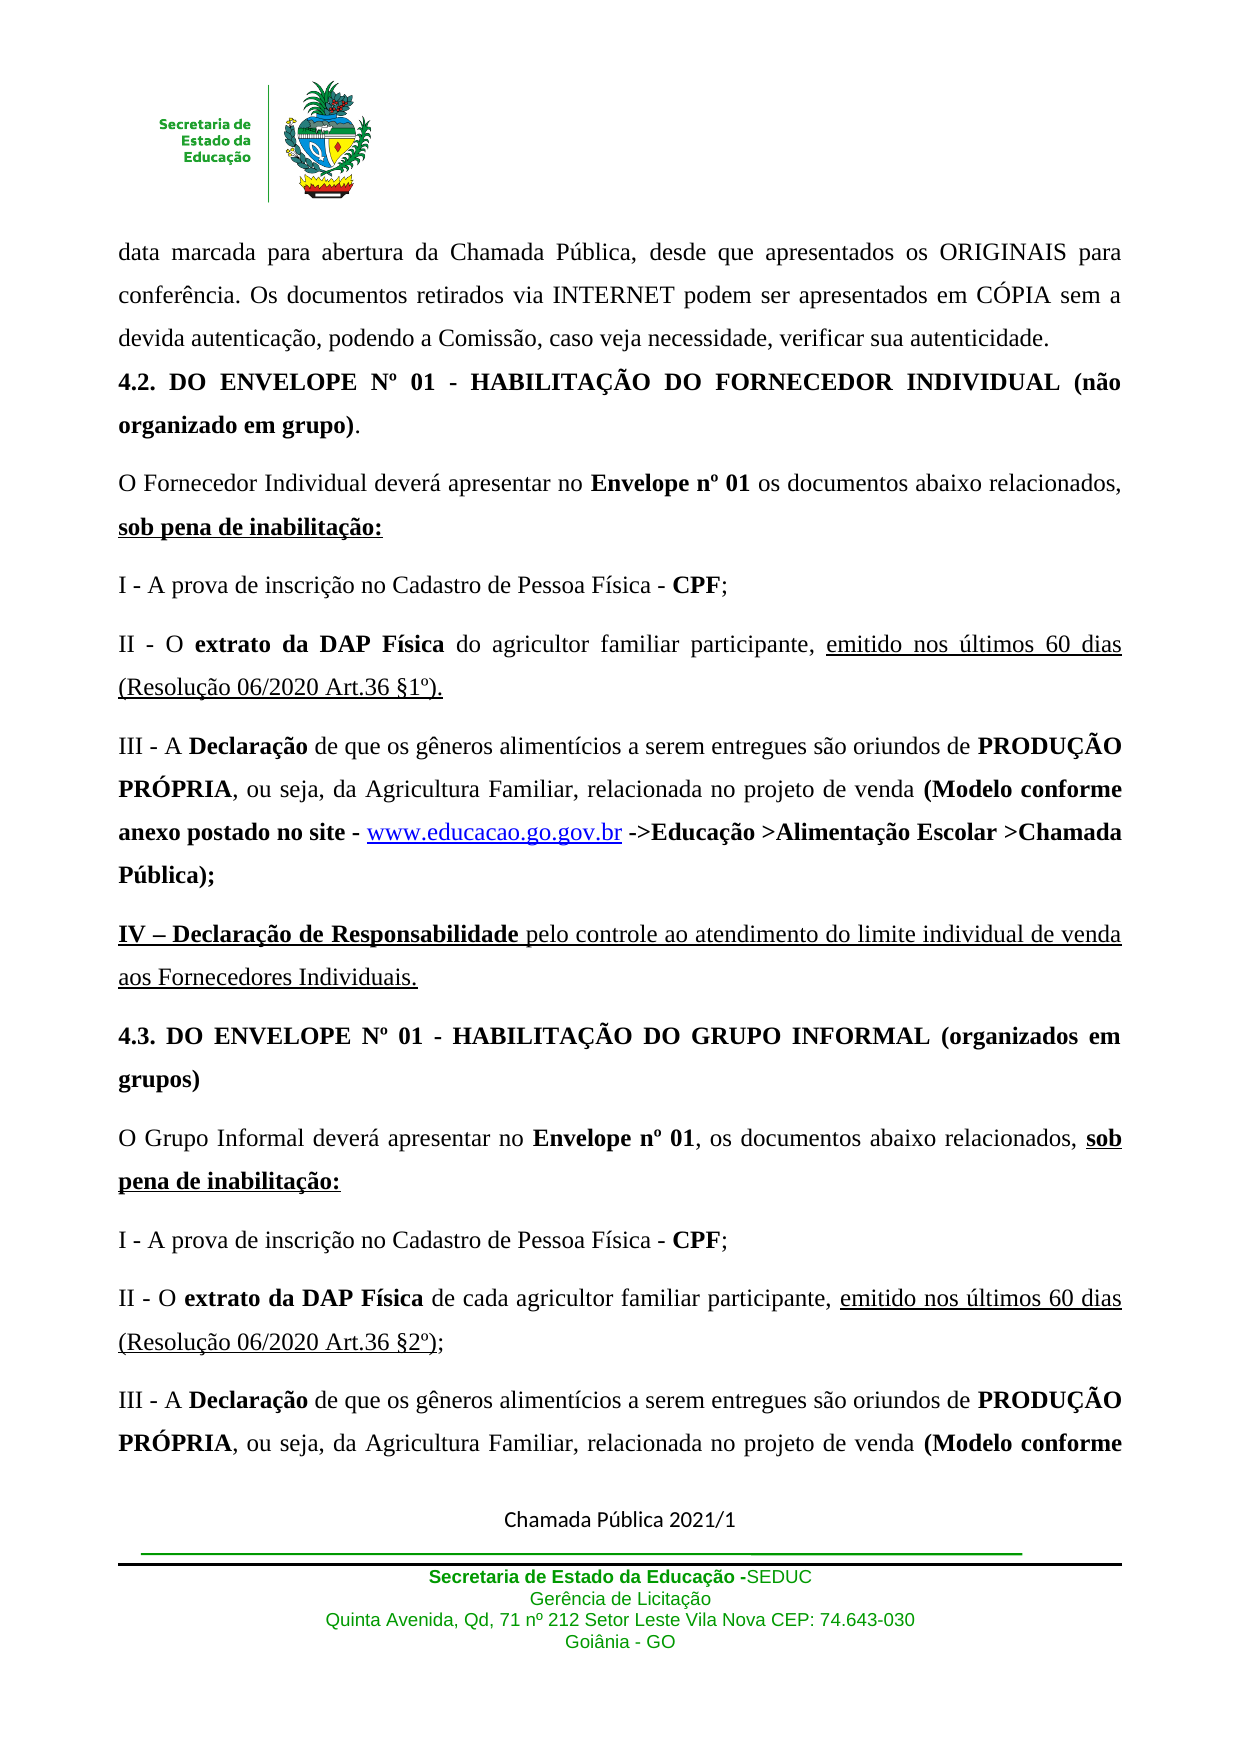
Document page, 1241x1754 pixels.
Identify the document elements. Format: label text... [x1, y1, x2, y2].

picture [118, 73, 412, 210]
text II - O extrato da DAP Física do agricultor familiar participante, emitido nos últimos 60 dias (Resolução 06/2020 Art.36 §1º). [118, 629, 1122, 701]
text O Grupo Informal deverá apresentar no Envelope nº 01, os documentos abaixo relacionados, sob pena de inabilitação: [118, 1123, 1122, 1195]
text 4.2. DO ENVELOPE Nº 01 - HABILITAÇÃO DO FORNECEDOR INDIVIDUAL (não organizado em grupo). [118, 367, 1122, 438]
text IV – Declaração de Responsabilidade pelo controle ao atendimento do limite individual de venda aos Fornecedores Individuais. [118, 946, 1122, 991]
text II - O extrato da DAP Física de cada agricultor familiar participante, emitido nos últimos 60 dias (Resolução 06/2020 Art.36 §2º); [118, 1283, 1122, 1355]
text I - A prova de inscrição no Cadastro de Pessoa Física - CPF; [118, 570, 1122, 599]
text 4.3. DO ENVELOPE Nº 01 - HABILITAÇÃO DO GRUPO INFORMAL (organizados em grupos) [118, 1021, 1122, 1093]
text O Fornecedor Individual deverá apresentar no Envelope nº 01 os documentos abaixo relacionados, sob pena de inabilitação: [118, 468, 1122, 540]
text IV – Declaração de Responsabilidade pelo controle ao atendimento do limite individual de venda aos Fornecedores Individuais. [118, 919, 1122, 944]
text I - A prova de inscrição no Cadastro de Pessoa Física - CPF; [118, 1225, 1122, 1253]
